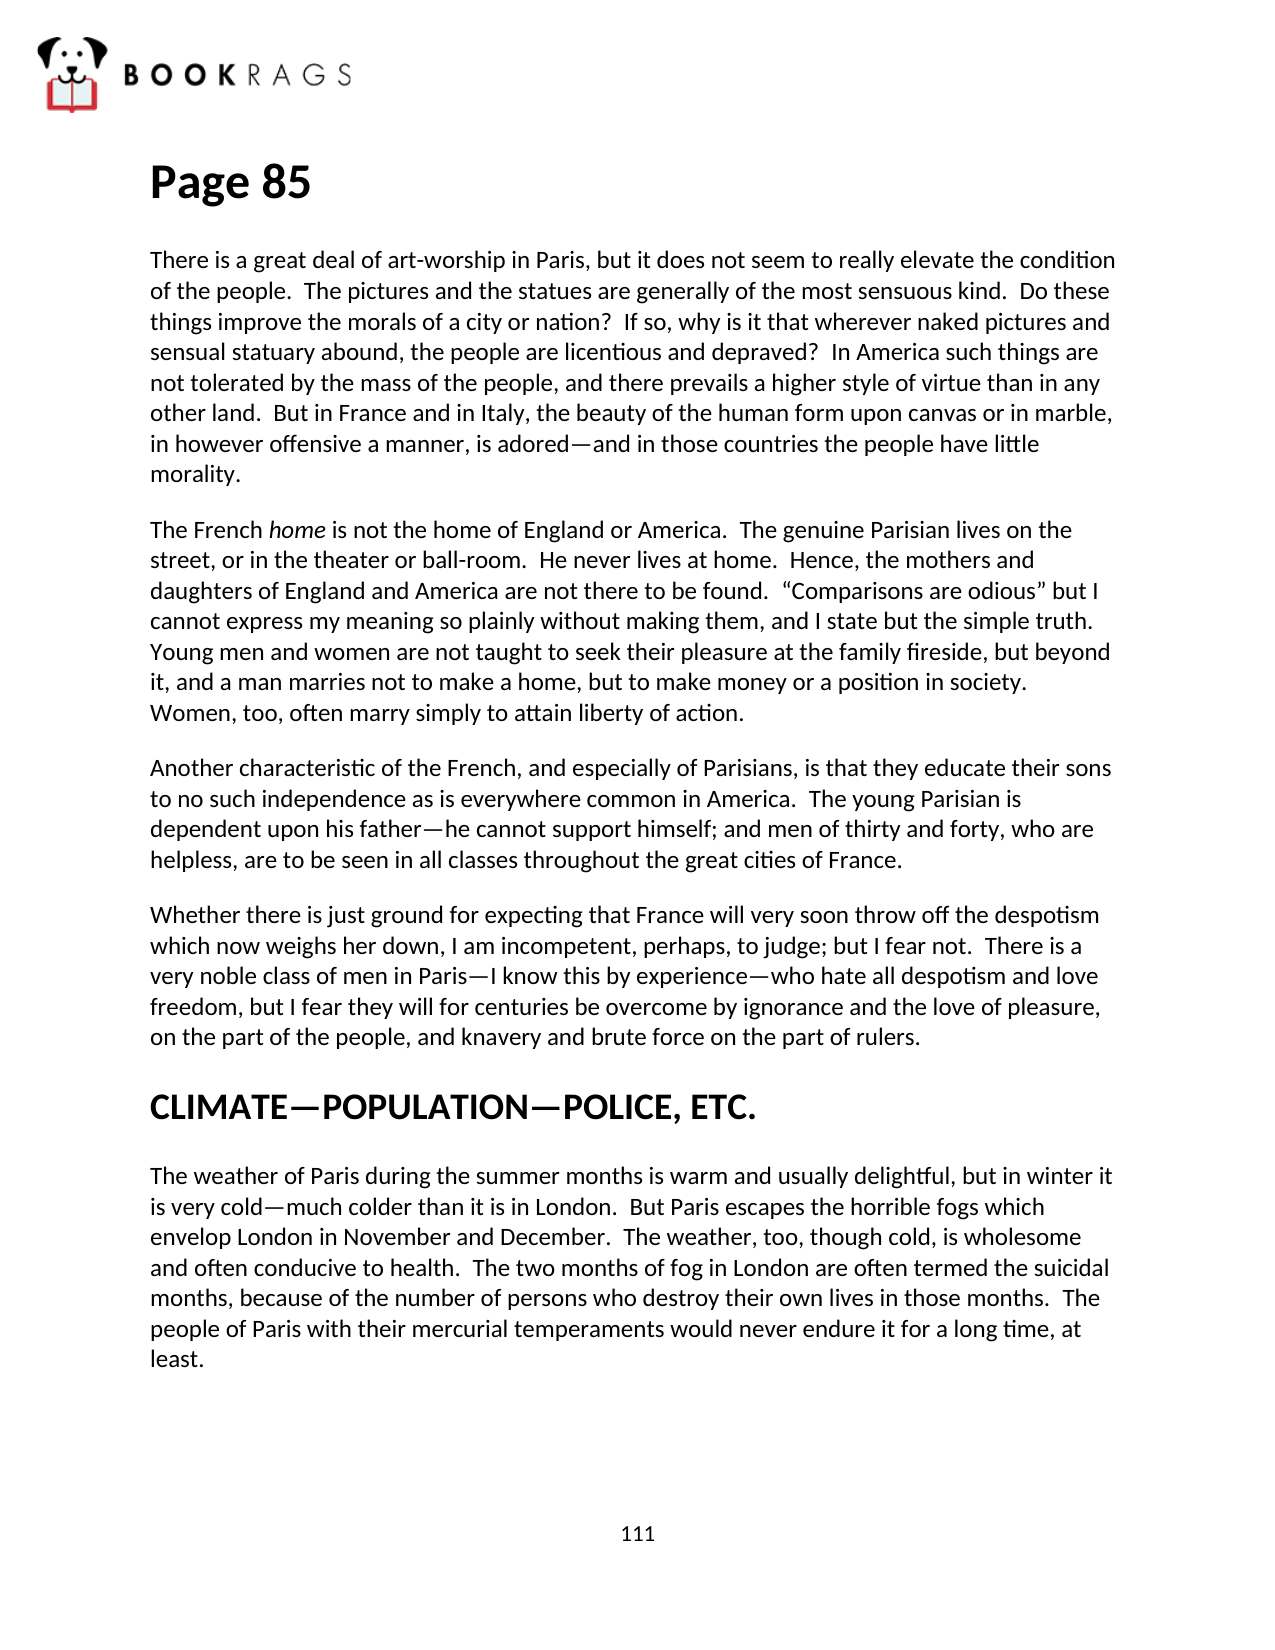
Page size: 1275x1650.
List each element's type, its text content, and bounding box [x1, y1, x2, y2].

picture [37, 37, 351, 113]
text The French home is not the home of England or America. The genuine Parisian lives on the street, or in the theater or ball-room. He never lives at home. Hence, the mothers and daughters of England and America are not there to be found. “Comparisons are odious” but I cannot express my meaning so plainly without making them, and I state but the simple truth. Young men and women are not taught to seek their pleasure at the family fireside, but beyond it, and a man marries not to make a home, but to make money or a position in society. Women, too, often marry simply to attain liberty of action. [150, 514, 1125, 727]
text Whether there is just ground for expecting that France will very soon throw off the despotism which now weighs her down, I am incompetent, perhaps, to judge; but I fear not. There is a very noble class of men in Paris—­I know this by experience—­who hate all despotism and love freedom, but I fear they will for centuries be overcome by ignorance and the love of pleasure, on the part of the people, and knavery and brute force on the part of rulers. [150, 899, 1125, 1052]
text CLIMATE—­POPULATION—­POLICE, ETC. [150, 1083, 1125, 1129]
text There is a great deal of art-worship in Paris, but it does not seem to really elevate the condition of the people. The pictures and the statues are generally of the most sensuous kind. Do these things improve the morals of a city or nation? If so, why is it that wherever naked pictures and sensual statuary abound, the people are licentious and depraved? In America such things are not tolerated by the mass of the people, and there prevails a higher style of virtue than in any other land. But in France and in Italy, the beauty of the human form upon canvas or in marble, in however offensive a manner, is adored—­and in those countries the people have little morality. [150, 244, 1125, 489]
text Another characteristic of the French, and especially of Parisians, is that they educate their sons to no such independence as is everywhere common in America. The young Parisian is dependent upon his father—­he cannot support himself; and men of thirty and forty, who are helpless, are to be seen in all classes throughout the great cities of France. [150, 752, 1125, 874]
text The weather of Paris during the summer months is warm and usually delightful, but in winter it is very cold—­much colder than it is in London. But Paris escapes the horrible fogs which envelop London in November and December. The weather, too, though cold, is wholesome and often conducive to health. The two months of fog in London are often termed the suicidal months, because of the number of persons who destroy their own lives in those months. The people of Paris with their mercurial temperaments would never endure it for a long time, at least. [150, 1160, 1125, 1374]
text Page 85 [150, 150, 1125, 211]
